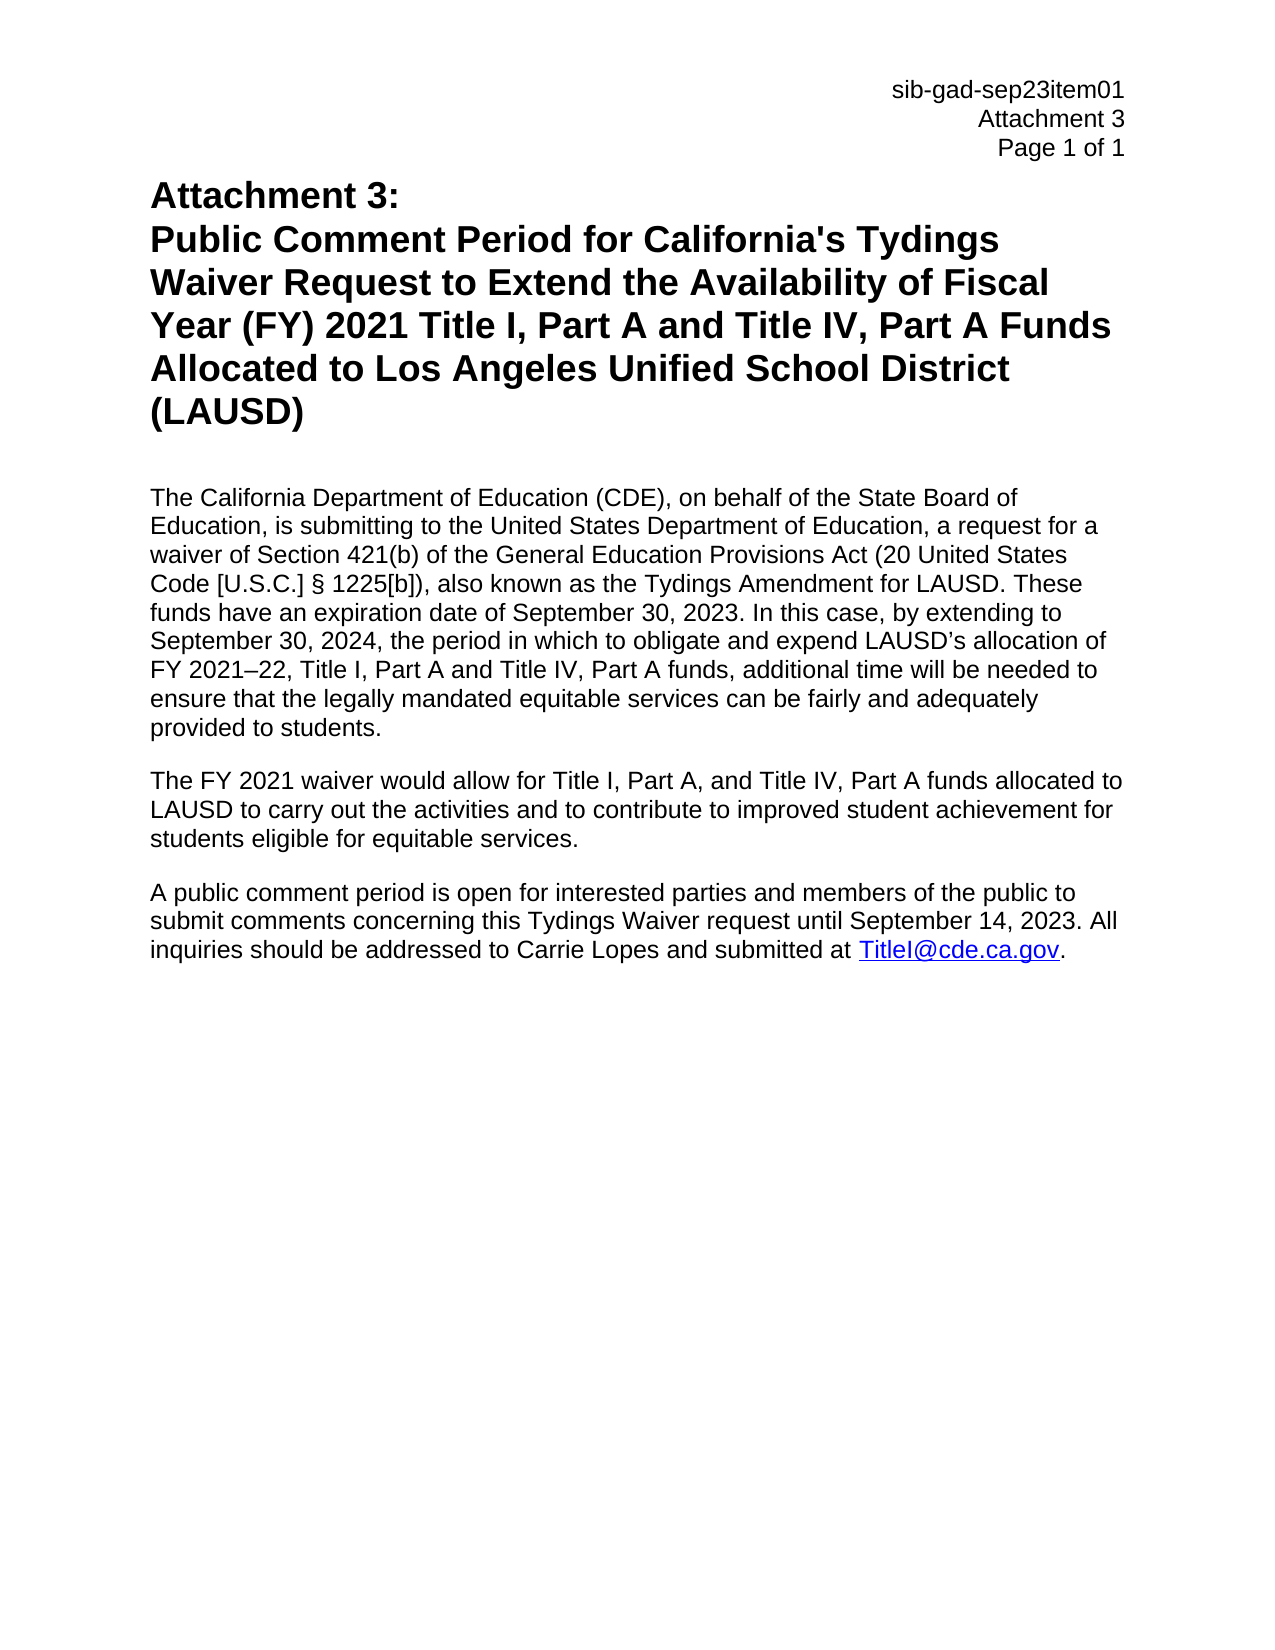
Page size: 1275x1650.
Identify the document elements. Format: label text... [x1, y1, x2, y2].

text A public comment period is open for interested parties and members of the public to submit comments concerning this Tydings Waiver request until September 14, 2023. All inquiries should be addressed to Carrie Lopes and submitted at TitleI@cde.ca.gov. [150, 877, 1125, 964]
subtitle Attachment 3: Public Comment Period for California's Tydings Waiver Request to Extend the Availability of Fiscal Year (FY) 2021 Title I, Part A and Title IV, Part A Funds Allocated to Los Angeles Unified School District (LAUSD) [150, 174, 1125, 432]
text The California Department of Education (CDE), on behalf of the State Board of Education, is submitting to the United States Department of Education, a request for a waiver of Section 421(b) of the General Education Provisions Act (20 United States Code [U.S.C.] § 1225[b]), also known as the Tydings Amendment for LAUSD. These funds have an expiration date of September 30, 2023. In this case, by extending to September 30, 2024, the period in which to obligate and expend LAUSD’s allocation of FY 2021–22, Title I, Part A and Title IV, Part A funds, additional time will be needed to ensure that the legally mandated equitable services can be fairly and adequately provided to students. [150, 482, 1125, 741]
text The FY 2021 waiver would allow for Title I, Part A, and Title IV, Part A funds allocated to LAUSD to carry out the activities and to contribute to improved student achievement for students eligible for equitable services. [150, 766, 1125, 852]
